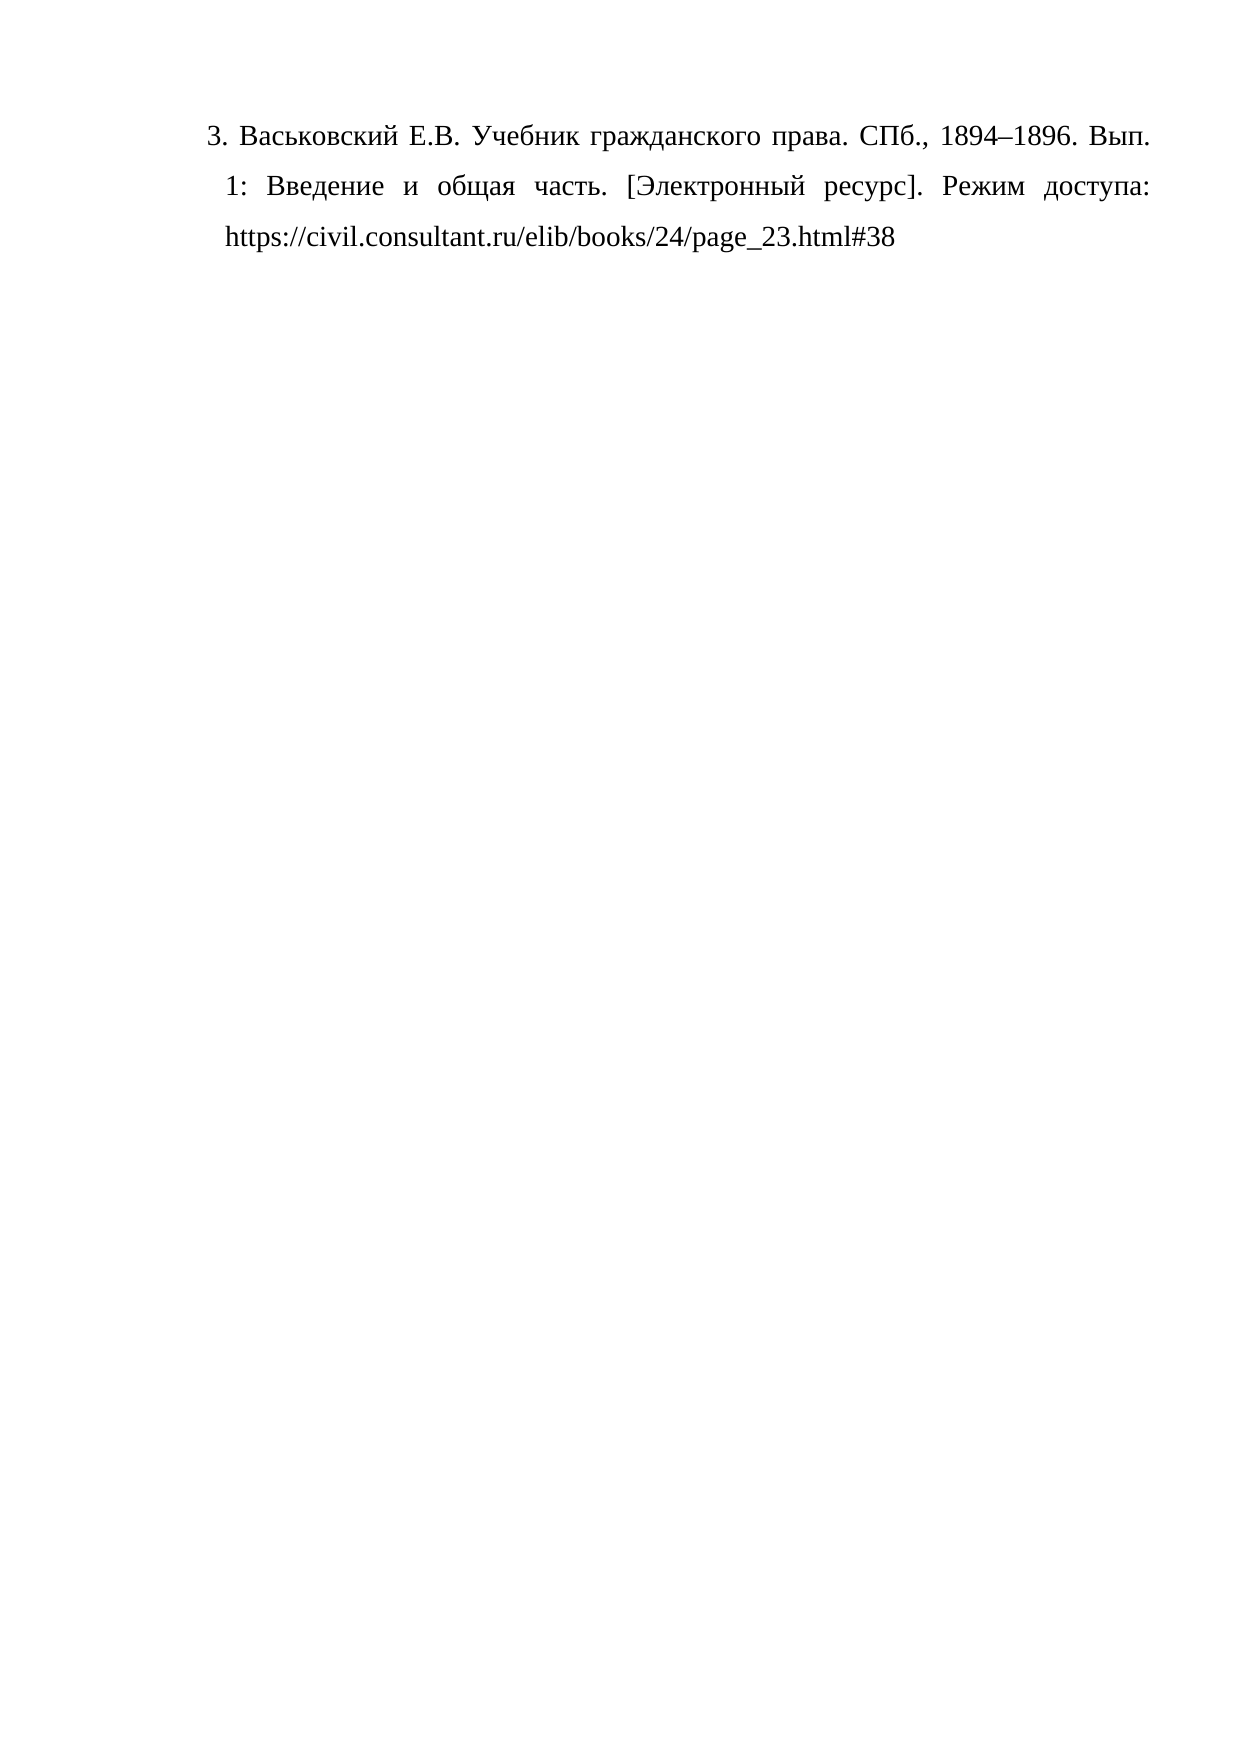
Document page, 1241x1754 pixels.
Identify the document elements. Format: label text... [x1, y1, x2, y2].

list Васьковский Е.В. Учебник гражданского права. СПб., 1894–1896. Вып. 1: Введение и общая часть. [Электронный ресурс]. Режим доступа: https://civil.consultant.ru/elib/books/24/page_23.html#38 [207, 118, 1152, 252]
